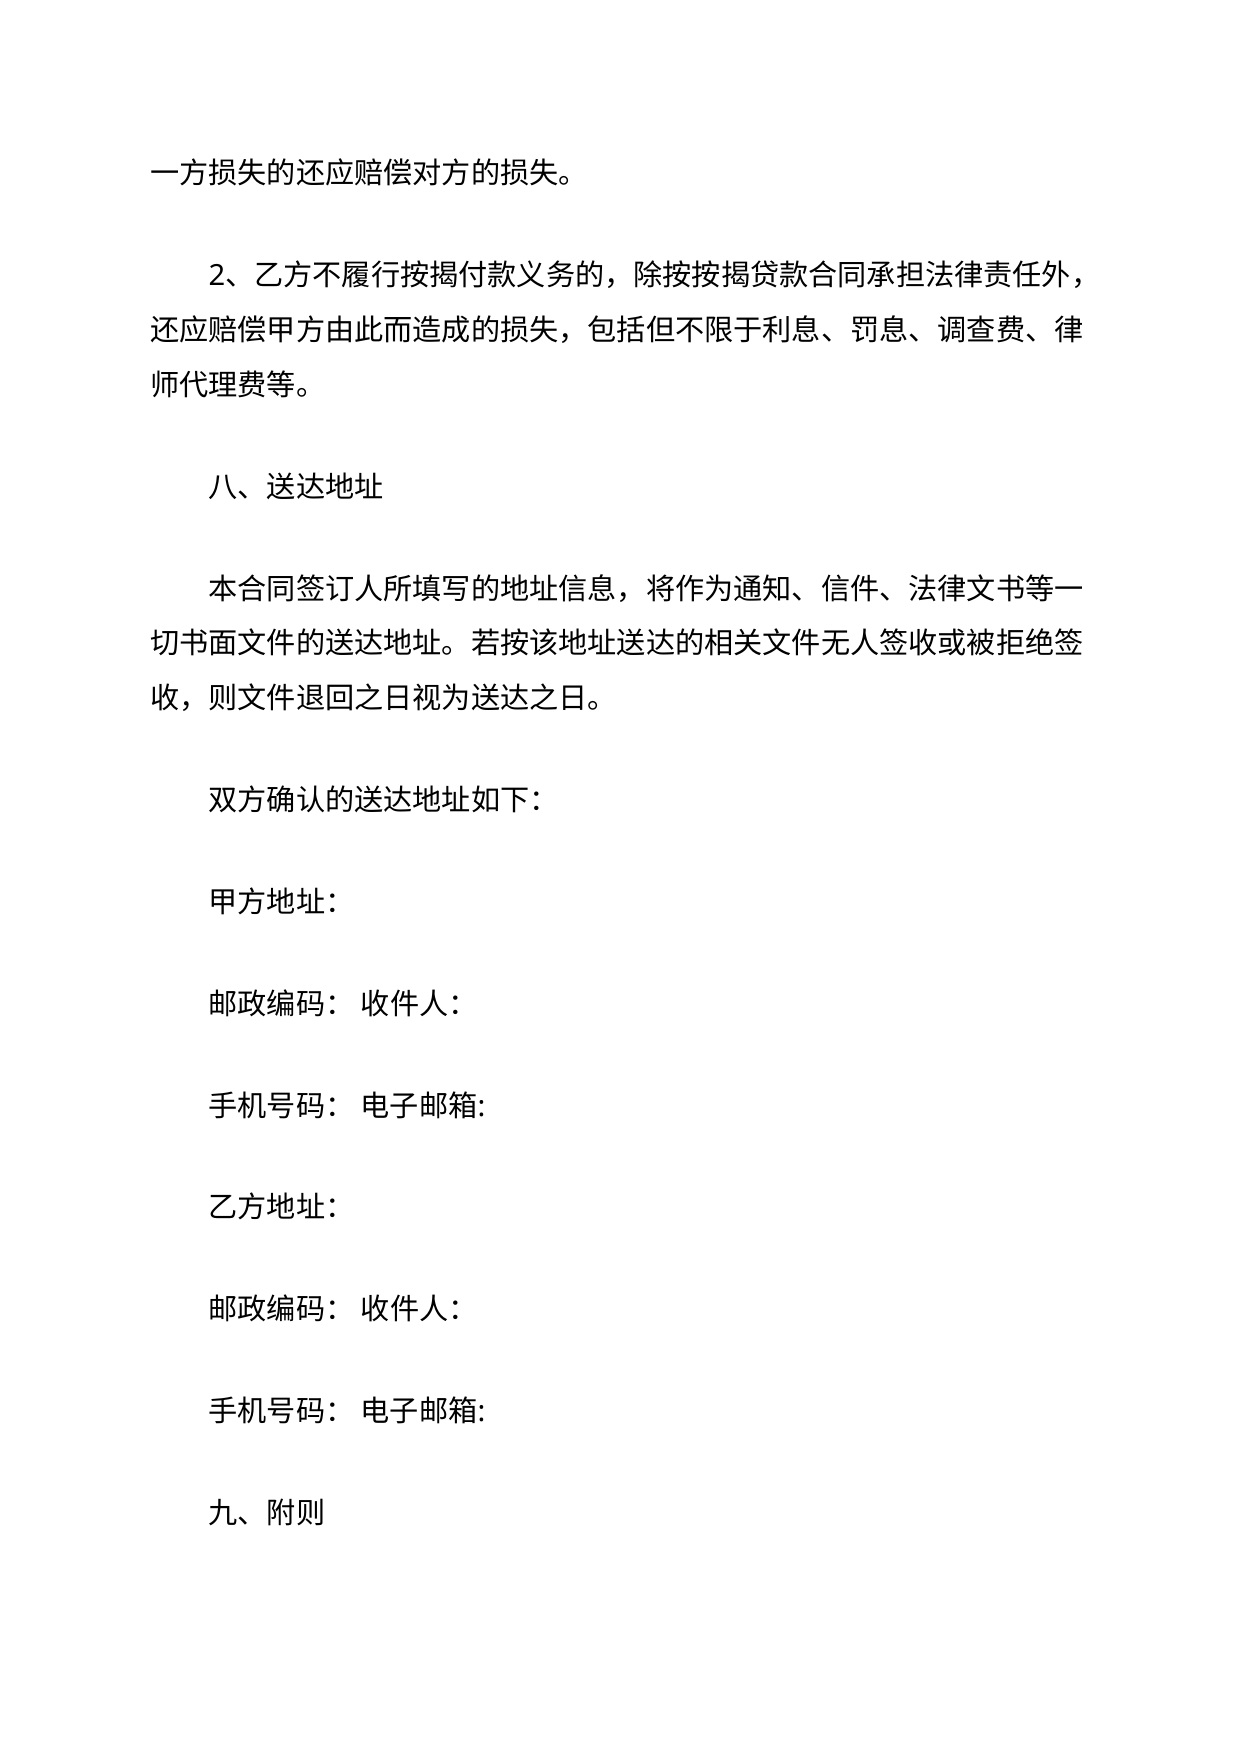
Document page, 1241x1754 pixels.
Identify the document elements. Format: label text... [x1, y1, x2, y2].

text 乙方地址： [150, 1184, 1090, 1226]
text 双方确认的送达地址如下： [150, 777, 1090, 819]
text 手机号码： 电子邮箱: [150, 1388, 1090, 1430]
text 邮政编码： 收件人： [150, 1286, 1090, 1328]
text 九、附则 [150, 1489, 1090, 1532]
text 本合同签订人所填写的地址信息，将作为通知、信件、法律文书等一切书面文件的送达地址。若按该地址送达的相关文件无人签收或被拒绝签收，则文件退回之日视为送达之日。 [150, 565, 1090, 717]
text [150, 150, 1090, 192]
text 八、送达地址 [150, 463, 1090, 506]
text 手机号码： 电子邮箱: [150, 1082, 1090, 1124]
text 2、乙方不履行按揭付款义务的，除按按揭贷款合同承担法律责任外，还应赔偿甲方由此而造成的损失，包括但不限于利息、罚息、调查费、律师代理费等。 [150, 252, 1090, 404]
text 邮政编码： 收件人： [150, 980, 1090, 1023]
text 甲方地址： [150, 878, 1090, 921]
